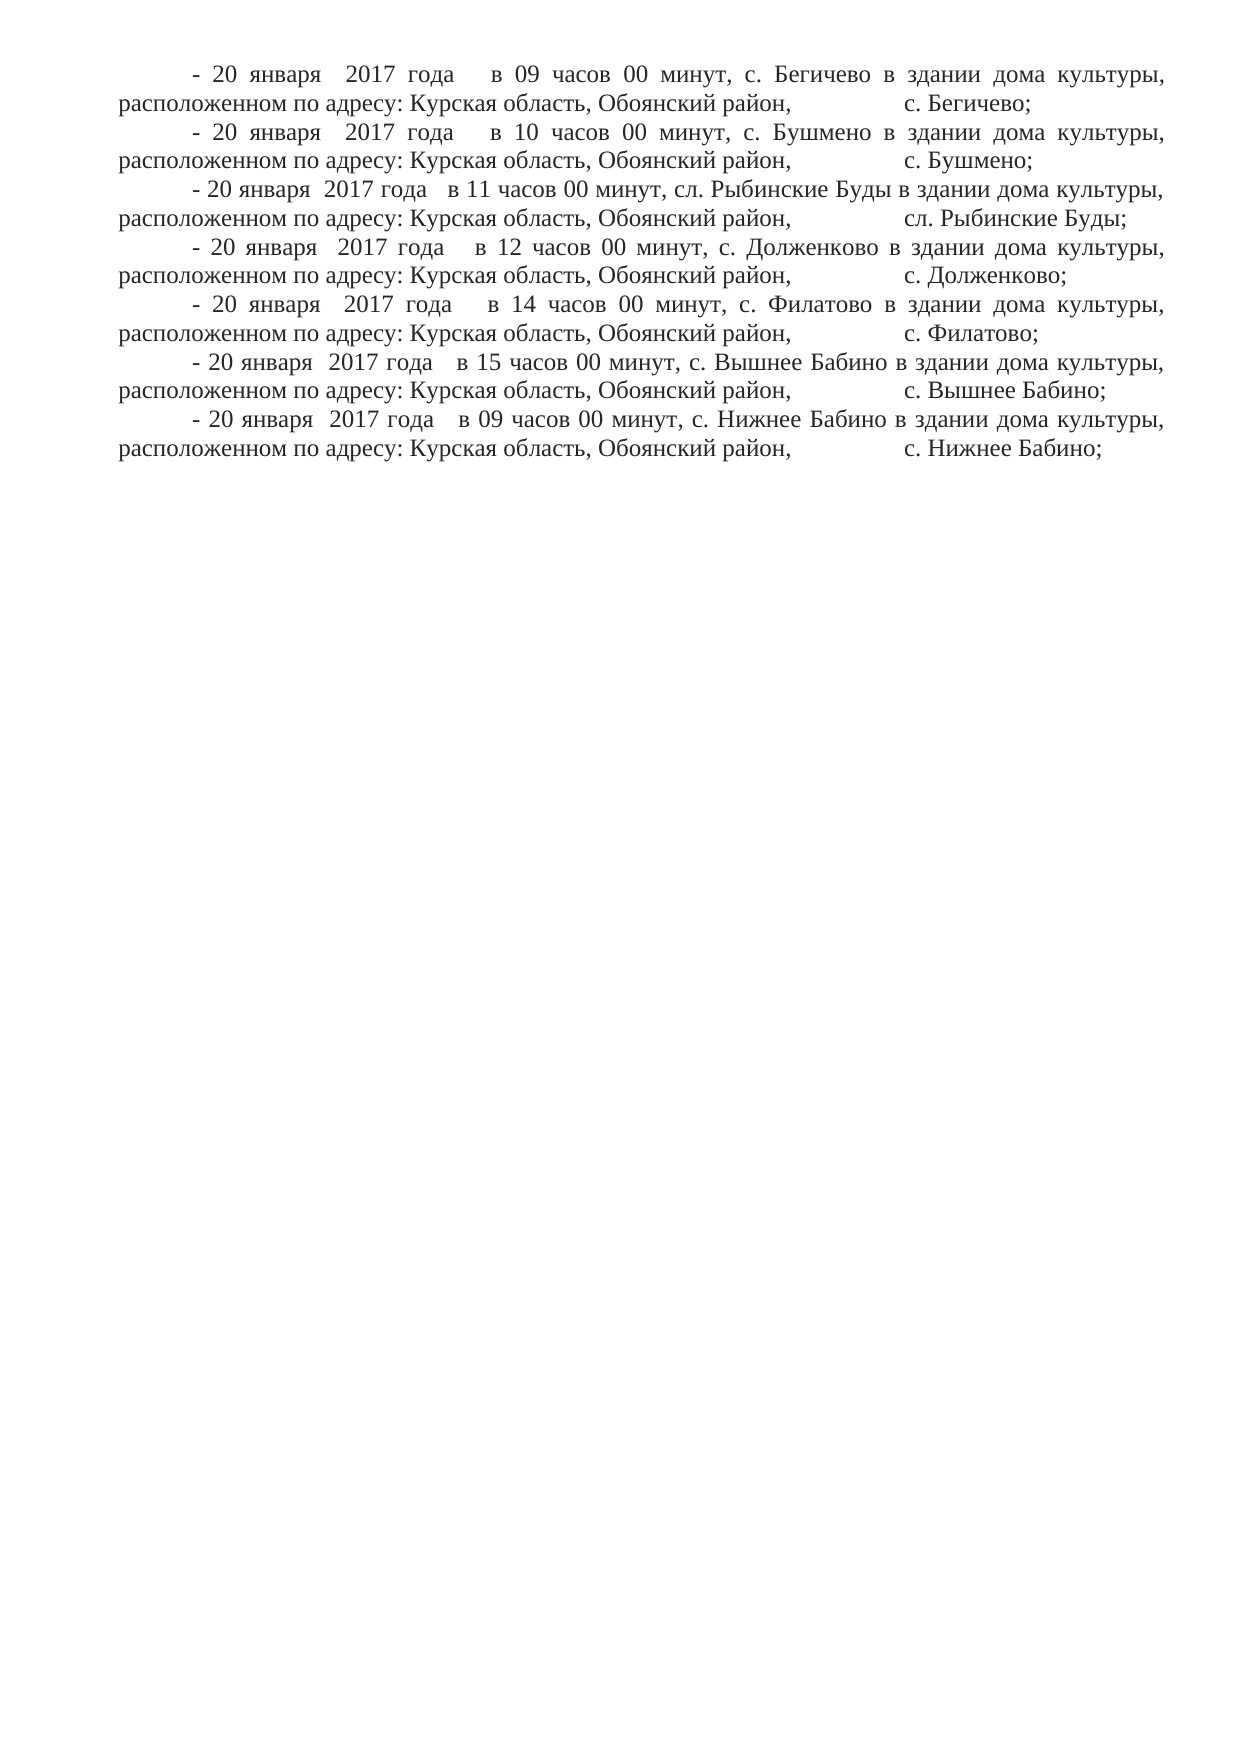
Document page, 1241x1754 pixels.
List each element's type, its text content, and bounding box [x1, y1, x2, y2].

text - 20 января 2017 года в 15 часов 00 минут, с. Вышнее Бабино в здании дома культуры, расположенном по адресу: Курская область, Обоянский район, с. Вышнее Бабино; [118, 347, 1167, 404]
text - 20 января 2017 года в 14 часов 00 минут, с. Филатово в здании дома культуры, расположенном по адресу: Курская область, Обоянский район, с. Филатово; [118, 289, 1167, 347]
text - 20 января 2017 года в 10 часов 00 минут, с. Бушмено в здании дома культуры, расположенном по адресу: Курская область, Обоянский район, с. Бушмено; [118, 117, 1167, 174]
text - 20 января 2017 года в 11 часов 00 минут, сл. Рыбинские Буды в здании дома культуры, расположенном по адресу: Курская область, Обоянский район, сл. Рыбинские Буды; [118, 174, 1167, 232]
text - 20 января 2017 года в 12 часов 00 минут, с. Долженково в здании дома культуры, расположенном по адресу: Курская область, Обоянский район, с. Долженково; [118, 232, 1167, 289]
text - 20 января 2017 года в 09 часов 00 минут, с. Нижнее Бабино в здании дома культуры, расположенном по адресу: Курская область, Обоянский район, с. Нижнее Бабино; [118, 404, 1167, 462]
text - 20 января 2017 года в 09 часов 00 минут, с. Бегичево в здании дома культуры, расположенном по адресу: Курская область, Обоянский район, с. Бегичево; [118, 59, 1167, 117]
